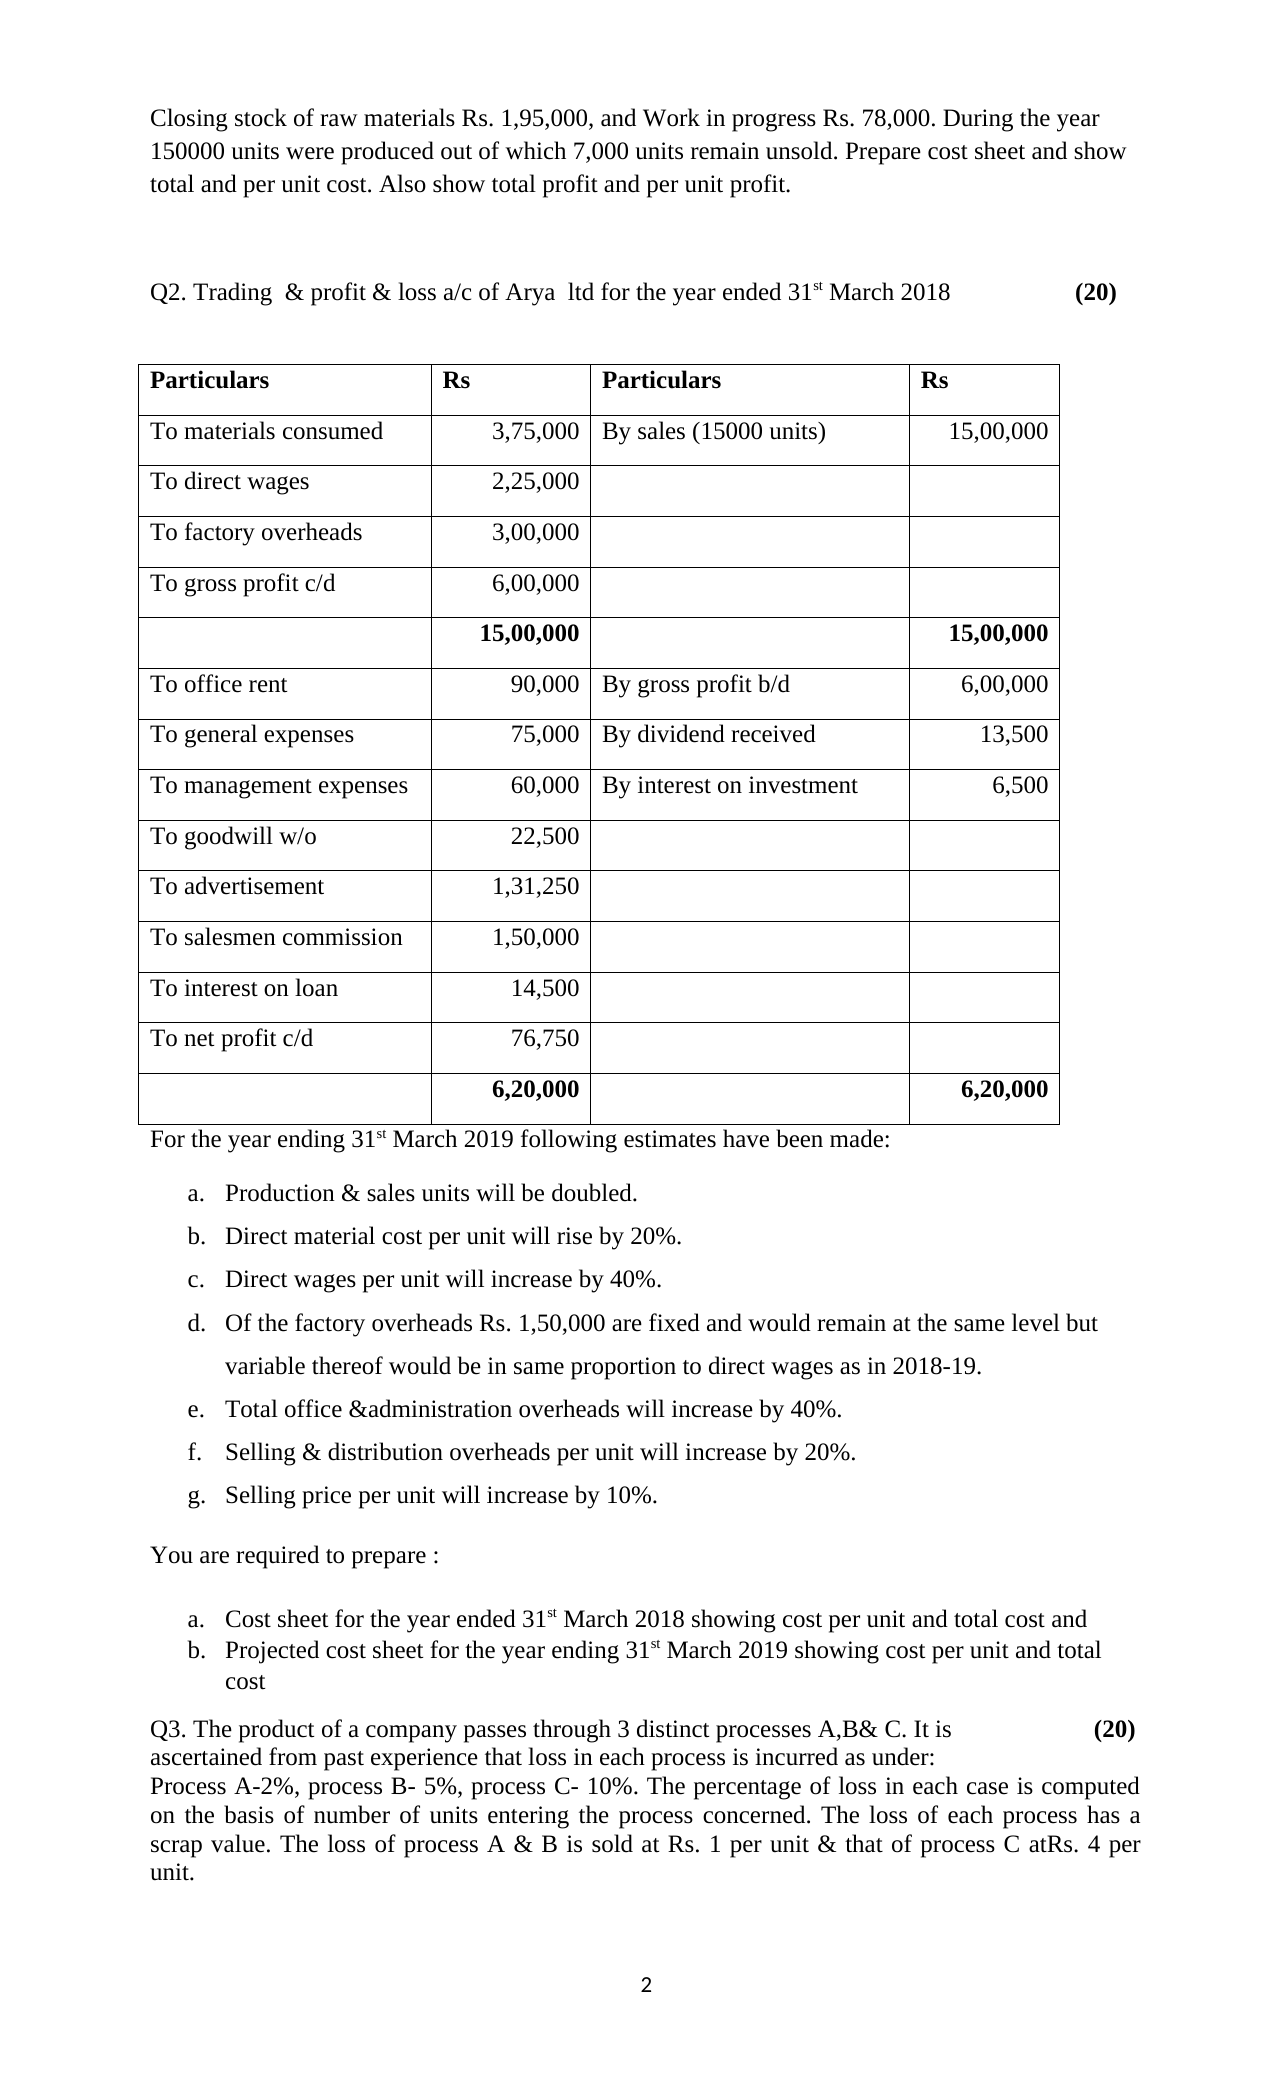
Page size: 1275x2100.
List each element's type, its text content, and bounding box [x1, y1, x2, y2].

table_cell [591, 871, 909, 921]
table_cell 1,50,000 [432, 922, 590, 972]
table_cell 75,000 [432, 720, 590, 769]
list Production & sales units will be doubled. [187, 1178, 1142, 1207]
table_cell By gross profit b/d [591, 669, 909, 718]
text Q2. Trading & profit & loss a/c of Arya ltd for the year ended 31st March 2018 (20) [150, 277, 1142, 339]
table_cell 3,00,000 [432, 517, 590, 567]
table_cell 6,00,000 [910, 669, 1059, 718]
table_cell 22,500 [432, 821, 590, 870]
table_cell [591, 821, 909, 870]
table_cell To management expenses [139, 770, 431, 820]
table_cell To advertisement [139, 871, 431, 921]
text You are required to prepare : [150, 1540, 1142, 1569]
list Direct wages per unit will increase by 40%. [187, 1264, 1142, 1293]
table_cell 6,500 [910, 770, 1059, 820]
list Total office &administration overheads will increase by 40%. [187, 1394, 1142, 1423]
table_cell 6,00,000 [432, 568, 590, 617]
table_cell To materials consumed [139, 416, 431, 465]
table_cell 6,20,000 [910, 1074, 1059, 1123]
table_cell [591, 973, 909, 1022]
table_cell To direct wages [139, 466, 431, 516]
table_cell [139, 1074, 431, 1123]
list Selling price per unit will increase by 10%. [187, 1480, 1142, 1509]
table_header Particulars [139, 365, 431, 415]
table_cell To factory overheads [139, 517, 431, 567]
table_header Rs [910, 365, 1059, 415]
text For the year ending 31st March 2019 following estimates have been made: [150, 1124, 1142, 1153]
table_cell [591, 618, 909, 668]
table_cell To salesmen commission [139, 922, 431, 972]
table_header Particulars [591, 365, 909, 415]
table_cell [591, 466, 909, 516]
table_cell [910, 973, 1059, 1022]
table_cell [910, 568, 1059, 617]
table_cell 15,00,000 [432, 618, 590, 668]
table_cell [591, 1023, 909, 1073]
table_cell 2,25,000 [432, 466, 590, 516]
table_cell [910, 922, 1059, 972]
list Selling & distribution overheads per unit will increase by 20%. [187, 1437, 1142, 1466]
table_cell [910, 1023, 1059, 1073]
table_cell [139, 618, 431, 668]
text Q3. The product of a company passes through 3 distinct processes A,B& C. It is (20) [150, 1714, 1142, 1742]
list Projected cost sheet for the year ending 31st March 2019 showing cost per unit and total cost [187, 1635, 1142, 1695]
table_cell 15,00,000 [910, 416, 1059, 465]
table_cell To net profit c/d [139, 1023, 431, 1073]
list Of the factory overheads Rs. 1,50,000 are fixed and would remain at the same level but variable thereof would be in same proportion to direct wages as in 2018-19. [187, 1308, 1142, 1379]
table_cell [910, 871, 1059, 921]
table_cell By sales (15000 units) [591, 416, 909, 465]
table_cell By interest on investment [591, 770, 909, 820]
table_cell To goodwill w/o [139, 821, 431, 870]
text ascertained from past experience that loss in each process is incurred as under: [150, 1742, 1142, 1771]
table_cell To gross profit c/d [139, 568, 431, 617]
table_cell 13,500 [910, 720, 1059, 769]
table_cell 15,00,000 [910, 618, 1059, 668]
list Cost sheet for the year ended 31st March 2018 showing cost per unit and total cost and [187, 1604, 1142, 1633]
table_cell [591, 568, 909, 617]
table_cell 60,000 [432, 770, 590, 820]
text Closing stock of raw materials Rs. 1,95,000, and Work in progress Rs. 78,000. During the year 150000 units were produced out of which 7,000 units remain unsold. Prepare cost sheet and show total and per unit cost. Also show total profit and per unit profit. [150, 103, 1142, 198]
list Direct material cost per unit will rise by 20%. [187, 1221, 1142, 1250]
table_cell [910, 466, 1059, 516]
table_cell [591, 922, 909, 972]
table_cell 6,20,000 [432, 1074, 590, 1123]
table_cell 1,31,250 [432, 871, 590, 921]
table_cell 90,000 [432, 669, 590, 718]
table_cell 14,500 [432, 973, 590, 1022]
table_cell [591, 517, 909, 567]
table_header Rs [432, 365, 590, 415]
table_cell To office rent [139, 669, 431, 718]
table_cell [910, 517, 1059, 567]
table_cell [591, 1074, 909, 1123]
table_cell To general expenses [139, 720, 431, 769]
table_cell [910, 821, 1059, 870]
table_cell To interest on loan [139, 973, 431, 1022]
table_cell 76,750 [432, 1023, 590, 1073]
table_cell 3,75,000 [432, 416, 590, 465]
text Process A-2%, process B- 5%, process C- 10%. The percentage of loss in each case is computed on the basis of number of units entering the process concerned. The loss of each process has a scrap value. The loss of process A & B is sold at Rs. 1 per unit & that of process C atRs. 4 per unit. [150, 1771, 1142, 1886]
table_cell By dividend received [591, 720, 909, 769]
